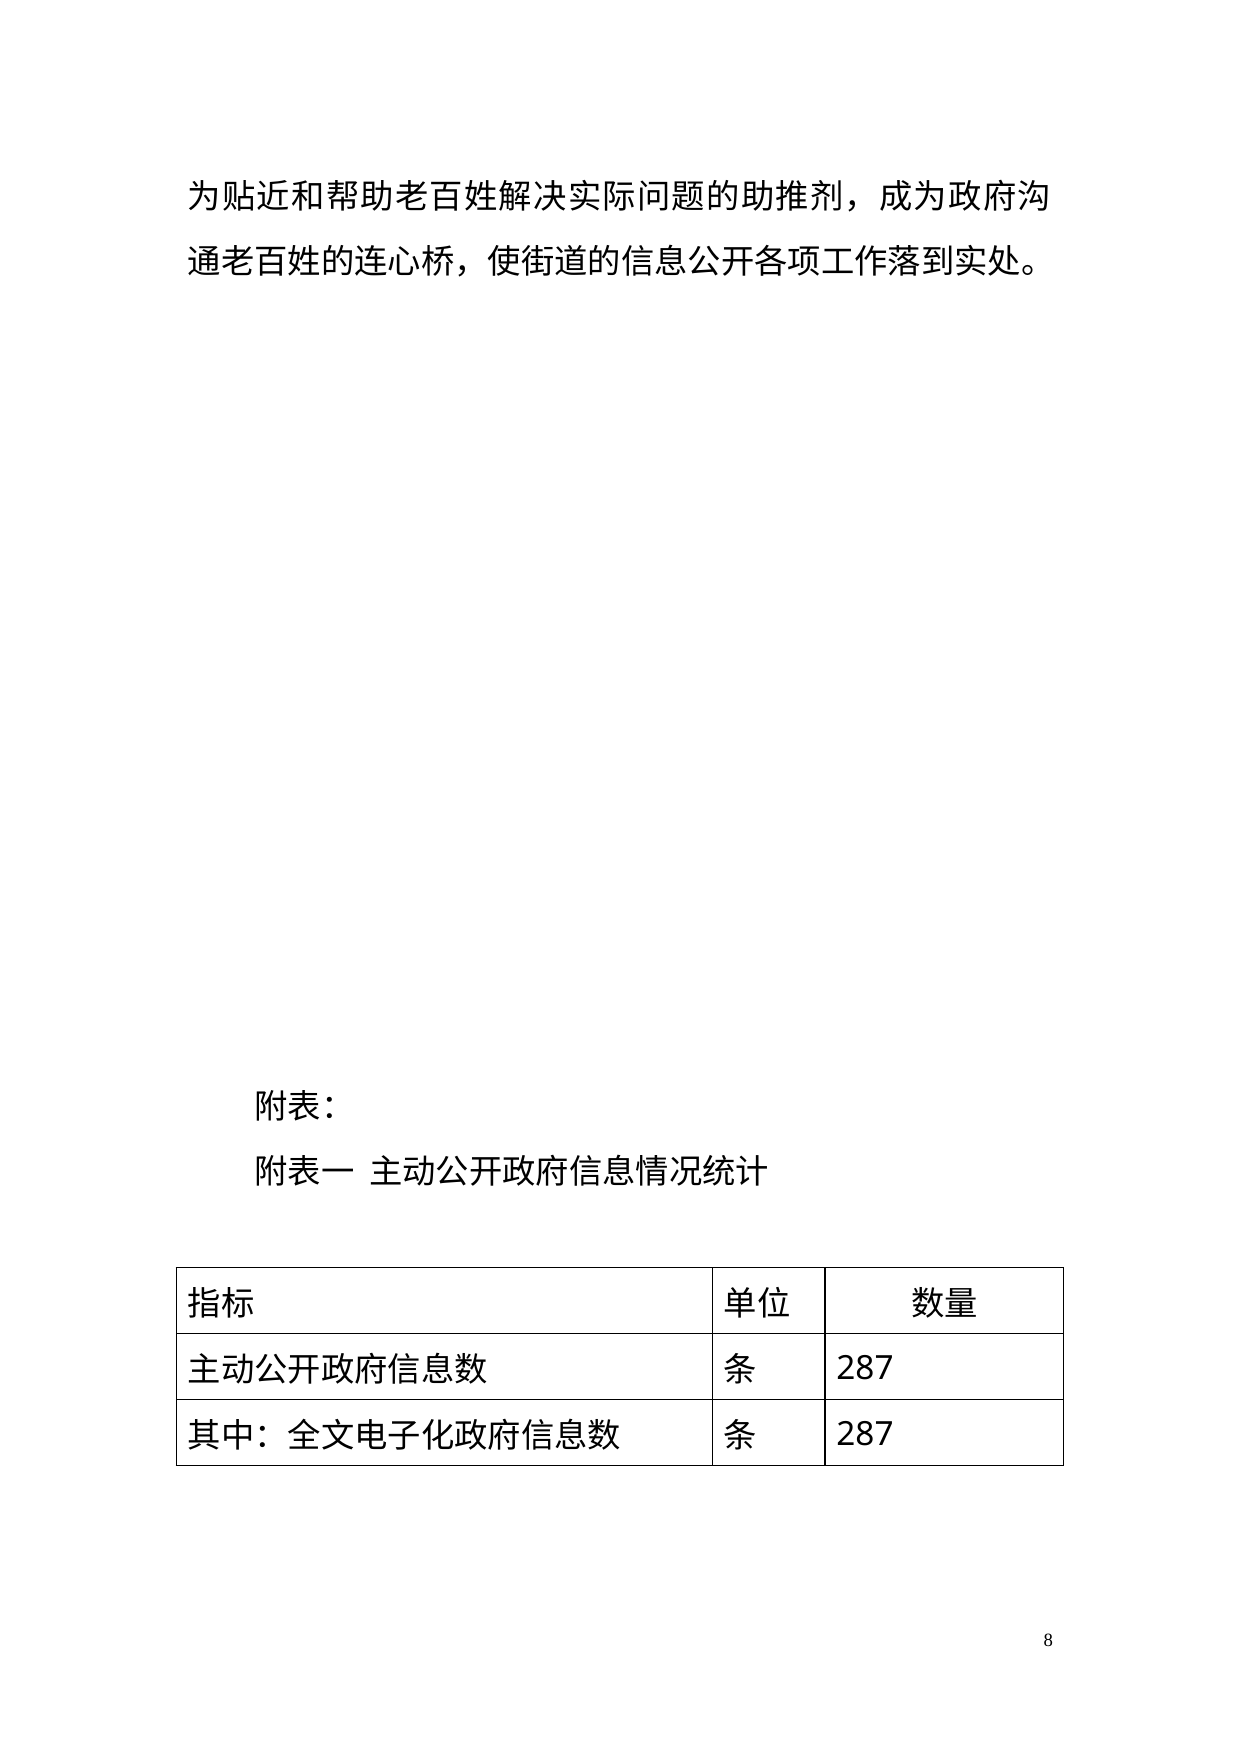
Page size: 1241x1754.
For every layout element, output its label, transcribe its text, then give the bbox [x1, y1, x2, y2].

text 附表： [187, 1332, 1053, 1397]
text 附表一 主动公开政府信息情况统计 [187, 1397, 1053, 1462]
text 2017年，新村街道将进一步加强政府信息公开工作，力争在规范化、制度化、程序化等方面取得新进展。在创新工作思路，完善工作平台上取得新突破，使政府信息公开成为贴近和帮助老百姓解决实际问题的助推剂，成为政府沟通老百姓的连心桥，使街道的信息公开各项工作落到实处。 [187, 162, 1053, 552]
